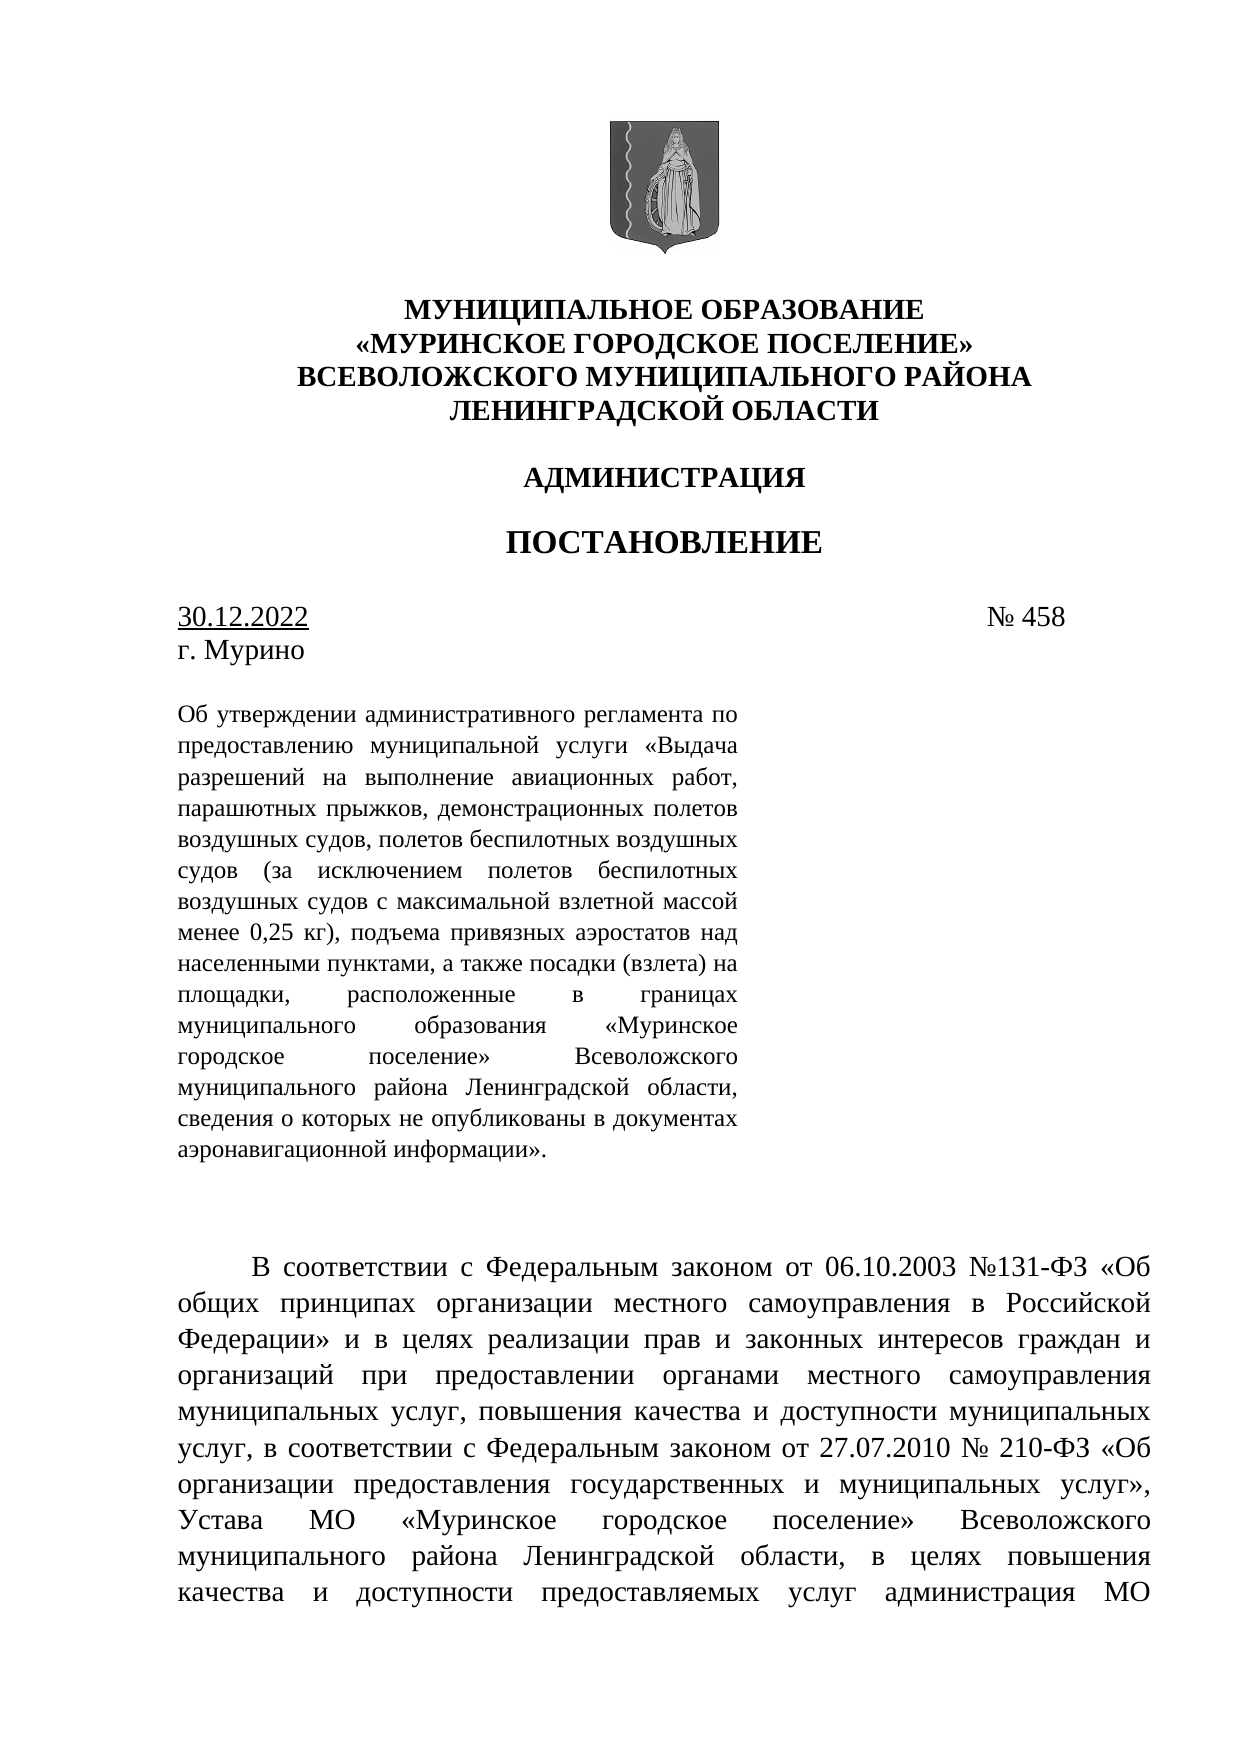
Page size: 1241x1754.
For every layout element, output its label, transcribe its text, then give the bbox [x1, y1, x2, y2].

text МУНИЦИПАЛЬНОЕ ОБРАЗОВАНИЕ [177, 292, 1152, 326]
text «МУРИНСКОЕ ГОРОДСКОЕ ПОСЕЛЕНИЕ» [177, 326, 1152, 359]
text г. Мурино [177, 632, 1152, 666]
text ВСЕВОЛОЖСКОГО МУНИЦИПАЛЬНОГО РАЙОНА [177, 359, 1152, 393]
text АДМИНИСТРАЦИЯ [177, 460, 1152, 493]
text Об утверждении административного регламента по предоставлению муниципальной услуги «Выдача разрешений на выполнение авиационных работ, парашютных прыжков, демонстрационных полетов воздушных судов, полетов беспилотных воздушных судов (за исключением полетов беспилотных воздушных судов с максимальной взлетной массой менее 0,25 кг), подъема привязных аэростатов над населенными пунктами, а также посадки (взлета) на площадки, расположенные в границах муниципального образования «Муринское городское поселение» Всеволожского муниципального района Ленинградской области, сведения о которых не опубликованы в документах аэронавигационной информации». [177, 699, 738, 1163]
text ЛЕНИНГРАДСКОЙ ОБЛАСТИ [177, 393, 1152, 426]
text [177, 1249, 1152, 1608]
text ПОСТАНОВЛЕНИЕ [177, 522, 1152, 561]
text 30.12.2022 № 458 [177, 599, 1152, 632]
